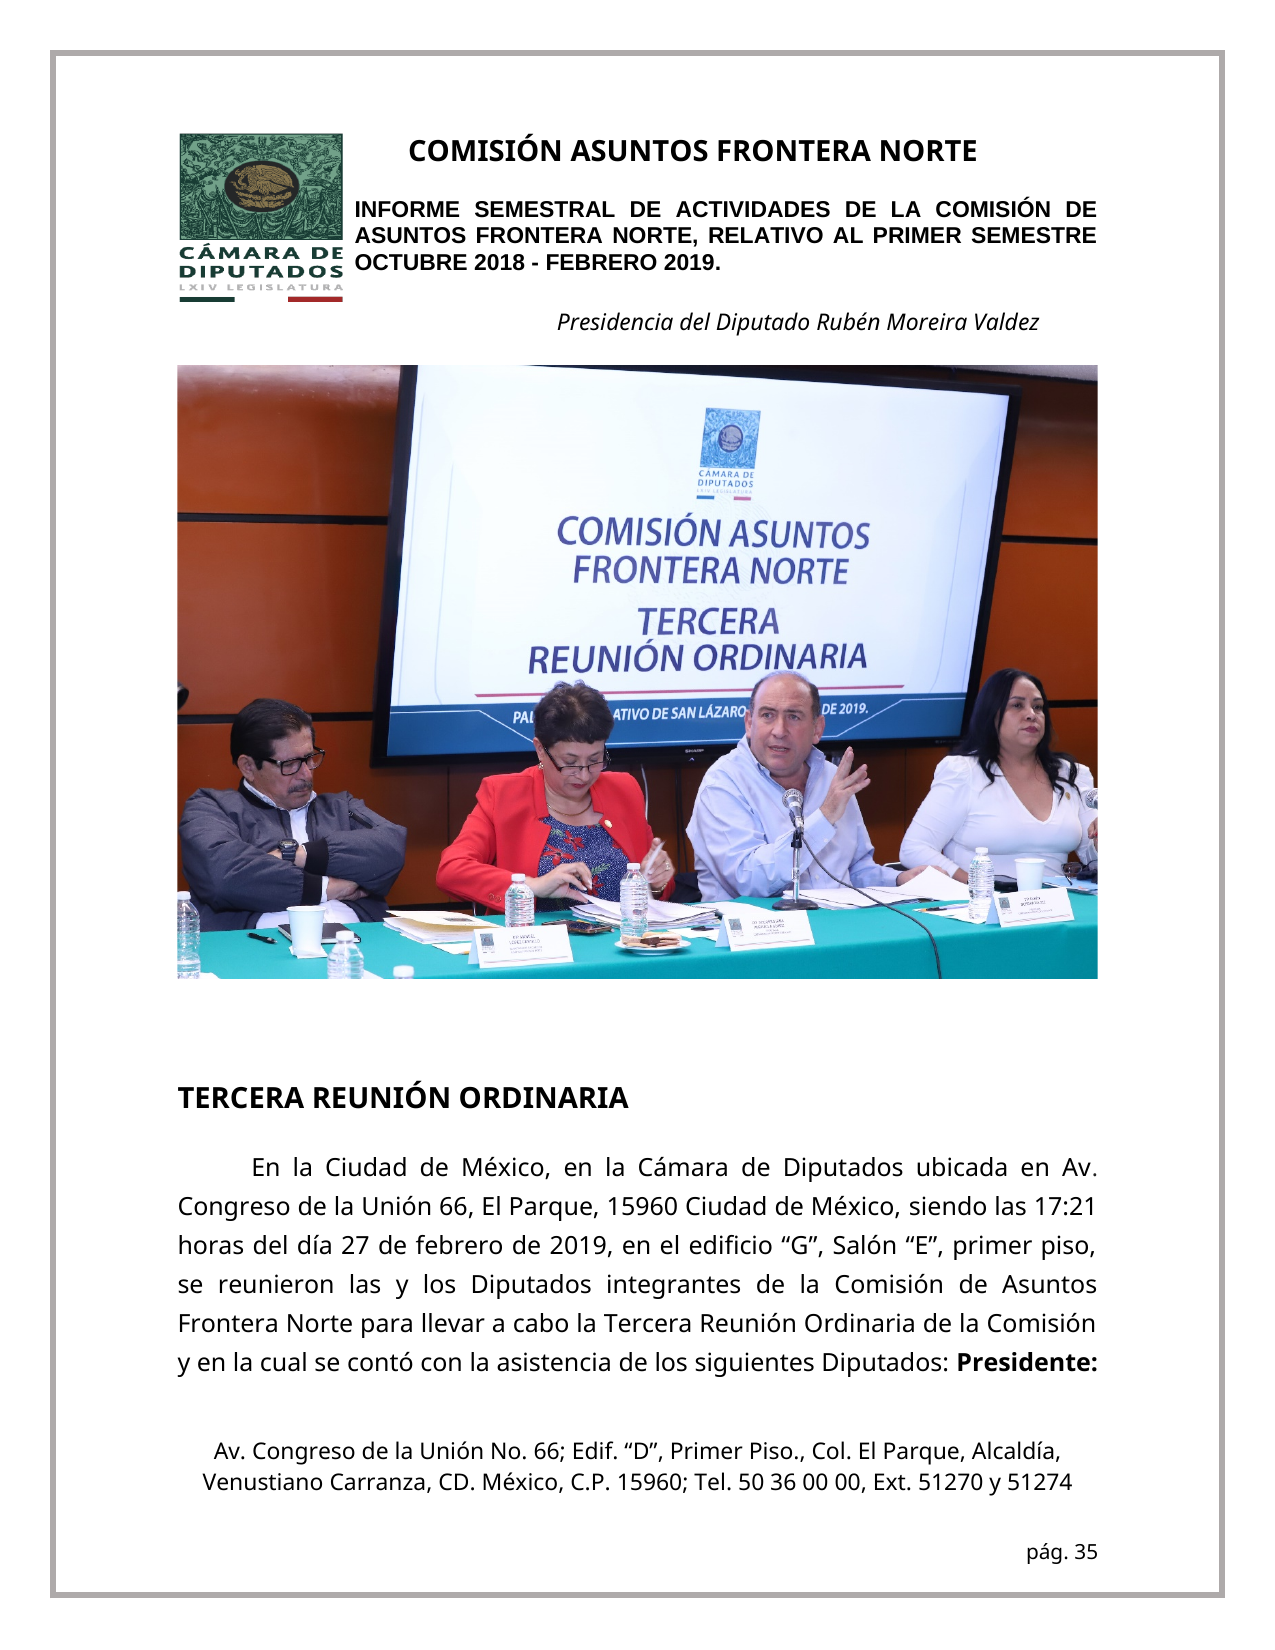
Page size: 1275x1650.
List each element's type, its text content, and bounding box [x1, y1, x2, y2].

picture [177, 131, 346, 302]
picture [177, 365, 1098, 979]
text TERCERA REUNIÓN ORDINARIA [177, 1077, 1098, 1117]
